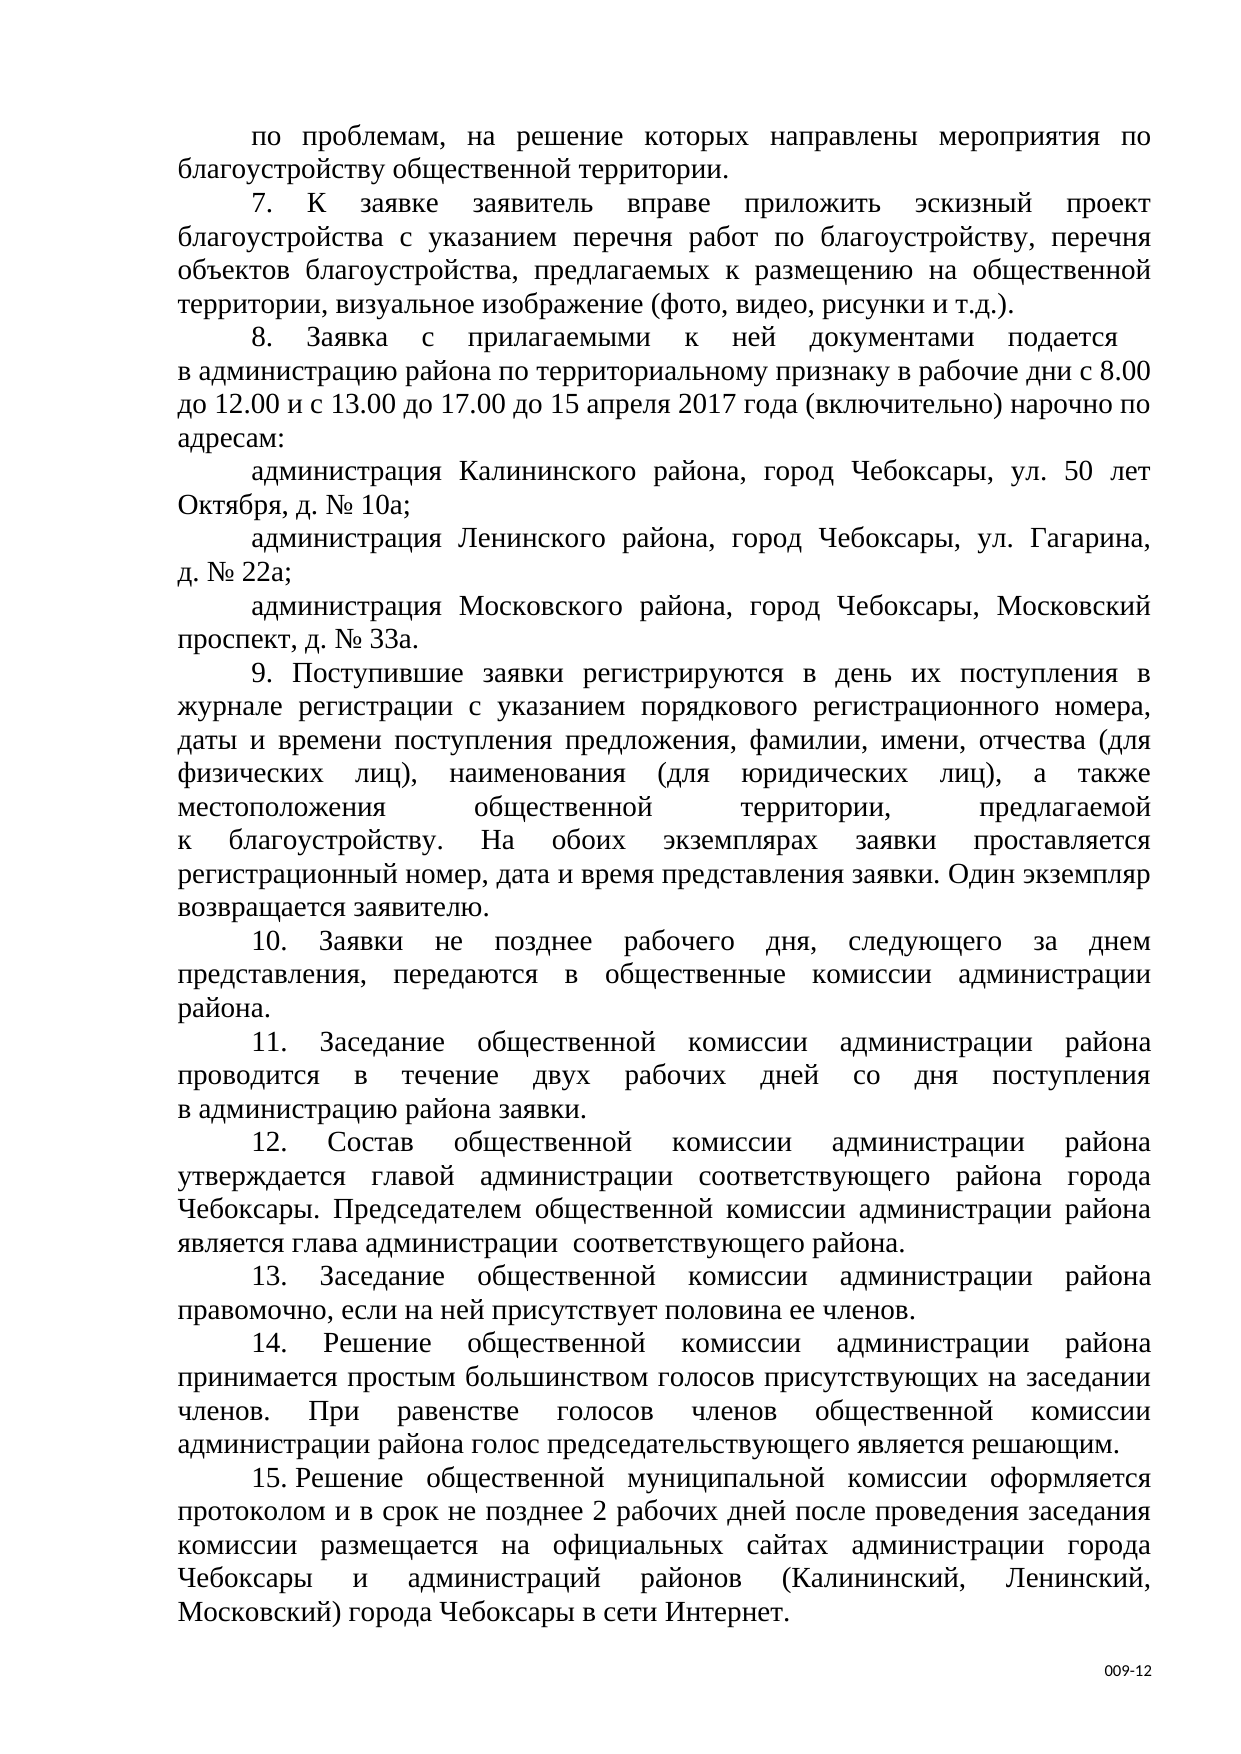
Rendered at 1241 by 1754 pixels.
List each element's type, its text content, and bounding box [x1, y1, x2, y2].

text администрация Московского района, город Чебоксары, Московский проспект, д. № 33а. [177, 588, 1152, 655]
text 14. Решение общественной комиссии администрации района принимается простым большинством голосов присутствующих на заседании членов. При равенстве голосов членов общественной комиссии администрации района голос председательствующего является решающим. [177, 1326, 1152, 1460]
text по проблемам, на решение которых направлены мероприятия по благоустройству общественной территории. [177, 118, 1152, 185]
text 12. Состав общественной комиссии администрации района утверждается главой администрации соответствующего района города Чебоксары. Председателем общественной комиссии администрации района является глава администрации соответствующего района. [177, 1124, 1152, 1258]
text 9. Поступившие заявки регистрируются в день их поступления в журнале регистрации с указанием порядкового регистрационного номера, даты и времени поступления предложения, фамилии, имени, отчества (для физических лиц), наименования (для юридических лиц), а также местоположения общественной территории, предлагаемой к благоустройству. На обоих экземплярах заявки проставляется регистрационный номер, дата и время представления заявки. Один экземпляр возвращается заявителю. [177, 655, 1152, 923]
text администрация Калининского района, город Чебоксары, ул. 50 лет Октября, д. № 10а; [177, 453, 1152, 521]
text 8. Заявка с прилагаемыми к ней документами подается в администрацию района по территориальному признаку в рабочие дни с 8.00 до 12.00 и с 13.00 до 17.00 до 15 апреля 2017 года (включительно) нарочно по адресам: [177, 319, 1152, 453]
text 13. Заседание общественной комиссии администрации района правомочно, если на ней присутствует половина ее членов. [177, 1258, 1152, 1326]
text 11. Заседание общественной комиссии администрации района проводится в течение двух рабочих дней со дня поступления в администрацию района заявки. [177, 1024, 1152, 1124]
text 7. К заявке заявитель вправе приложить эскизный проект благоустройства с указанием перечня работ по благоустройству, перечня объектов благоустройства, предлагаемых к размещению на общественной территории, визуальное изображение (фото, видео, рисунки и т.д.). [177, 185, 1152, 319]
text администрация Ленинского района, город Чебоксары, ул. Гагарина, д. № 22а; [177, 521, 1152, 588]
text 10. Заявки не позднее рабочего дня, следующего за днем представления, передаются в общественные комиссии администрации района. [177, 923, 1152, 1024]
text 15. Решение общественной муниципальной комиссии оформляется протоколом и в срок не позднее 2 рабочих дней после проведения заседания комиссии размещается на официальных сайтах администрации города Чебоксары и администраций районов (Калининский, Ленинский, Московский) города Чебоксары в сети Интернет. [177, 1460, 1152, 1627]
